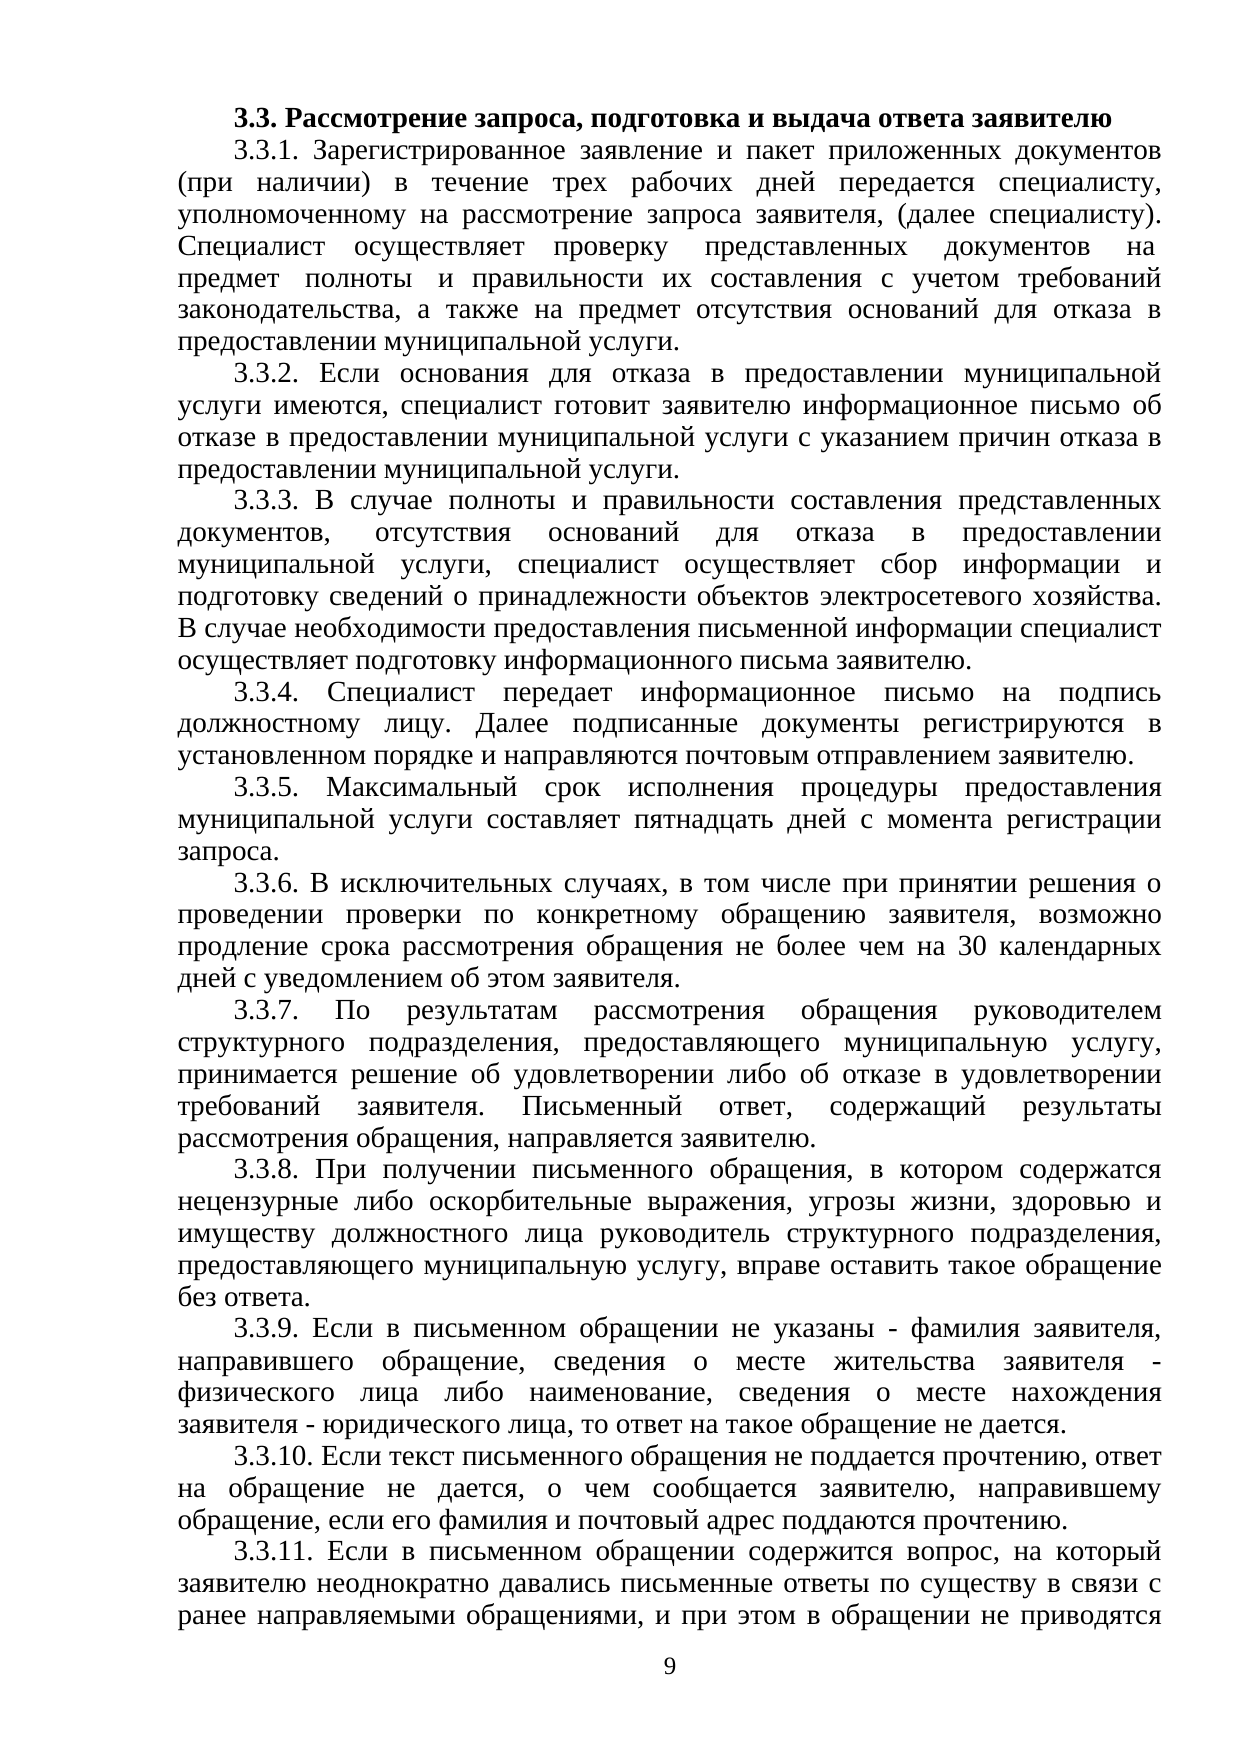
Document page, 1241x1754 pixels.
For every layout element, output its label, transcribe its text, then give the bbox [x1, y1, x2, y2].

text 3.3.10. Если текст письменного обращения не поддается прочтению, ответ на обращение не дается, о чем сообщается заявителю, направившему обращение, если его фамилия и почтовый адрес поддаются прочтению. [177, 1440, 1162, 1535]
text 3.3.3. В случае полноты и правильности составления представленных документов, отсутствия оснований для отказа в предоставлении муниципальной услуги, специалист осуществляет сбор информации и подготовку сведений о принадлежности объектов электросетевого хозяйства. В случае необходимости предоставления письменной информации специалист осуществляет подготовку информационного письма заявителю. [177, 484, 1162, 676]
text 3.3.9. Если в письменном обращении не указаны - фамилия заявителя, направившего обращение, сведения о месте жительства заявителя - физического лица либо наименование, сведения о месте нахождения заявителя - юридического лица, то ответ на такое обращение не дается. [177, 1312, 1162, 1440]
text 3.3.5. Максимальный срок исполнения процедуры предоставления муниципальной услуги составляет пятнадцать дней с момента регистрации запроса. [177, 771, 1162, 867]
text 3.3. Рассмотрение запроса, подготовка и выдача ответа заявителю [177, 100, 1162, 134]
text 3.3.1. Зарегистрированное заявление и пакет приложенных документов (при наличии) в течение трех рабочих дней передается специалисту, уполномоченному на рассмотрение запроса заявителя, (далее специалисту). Специалист осуществляет проверку представленных документов на предмет полноты и правильности их составления с учетом требований законодательства, а также на предмет отсутствия оснований для отказа в предоставлении муниципальной услуги. [177, 134, 1162, 357]
text 3.3.4. Специалист передает информационное письмо на подпись должностному лицу. Далее подписанные документы регистрируются в установленном порядке и направляются почтовым отправлением заявителю. [177, 676, 1162, 771]
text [177, 1535, 1162, 1631]
text 3.3.8. При получении письменного обращения, в котором содержатся нецензурные либо оскорбительные выражения, угрозы жизни, здоровью и имуществу должностного лица руководитель структурного подразделения, предоставляющего муниципальную услугу, вправе оставить такое обращение без ответа. [177, 1153, 1162, 1312]
text 3.3.7. По результатам рассмотрения обращения руководителем структурного подразделения, предоставляющего муниципальную услугу, принимается решение об удовлетворении либо об отказе в удовлетворении требований заявителя. Письменный ответ, содержащий результаты рассмотрения обращения, направляется заявителю. [177, 994, 1162, 1153]
text 3.3.6. В исключительных случаях, в том числе при принятии решения о проведении проверки по конкретному обращению заявителя, возможно продление срока рассмотрения обращения не более чем на 30 календарных дней с уведомлением об этом заявителя. [177, 867, 1162, 994]
text 3.3.2. Если основания для отказа в предоставлении муниципальной услуги имеются, специалист готовит заявителю информационное письмо об отказе в предоставлении муниципальной услуги с указанием причин отказа в предоставлении муниципальной услуги. [177, 357, 1162, 484]
